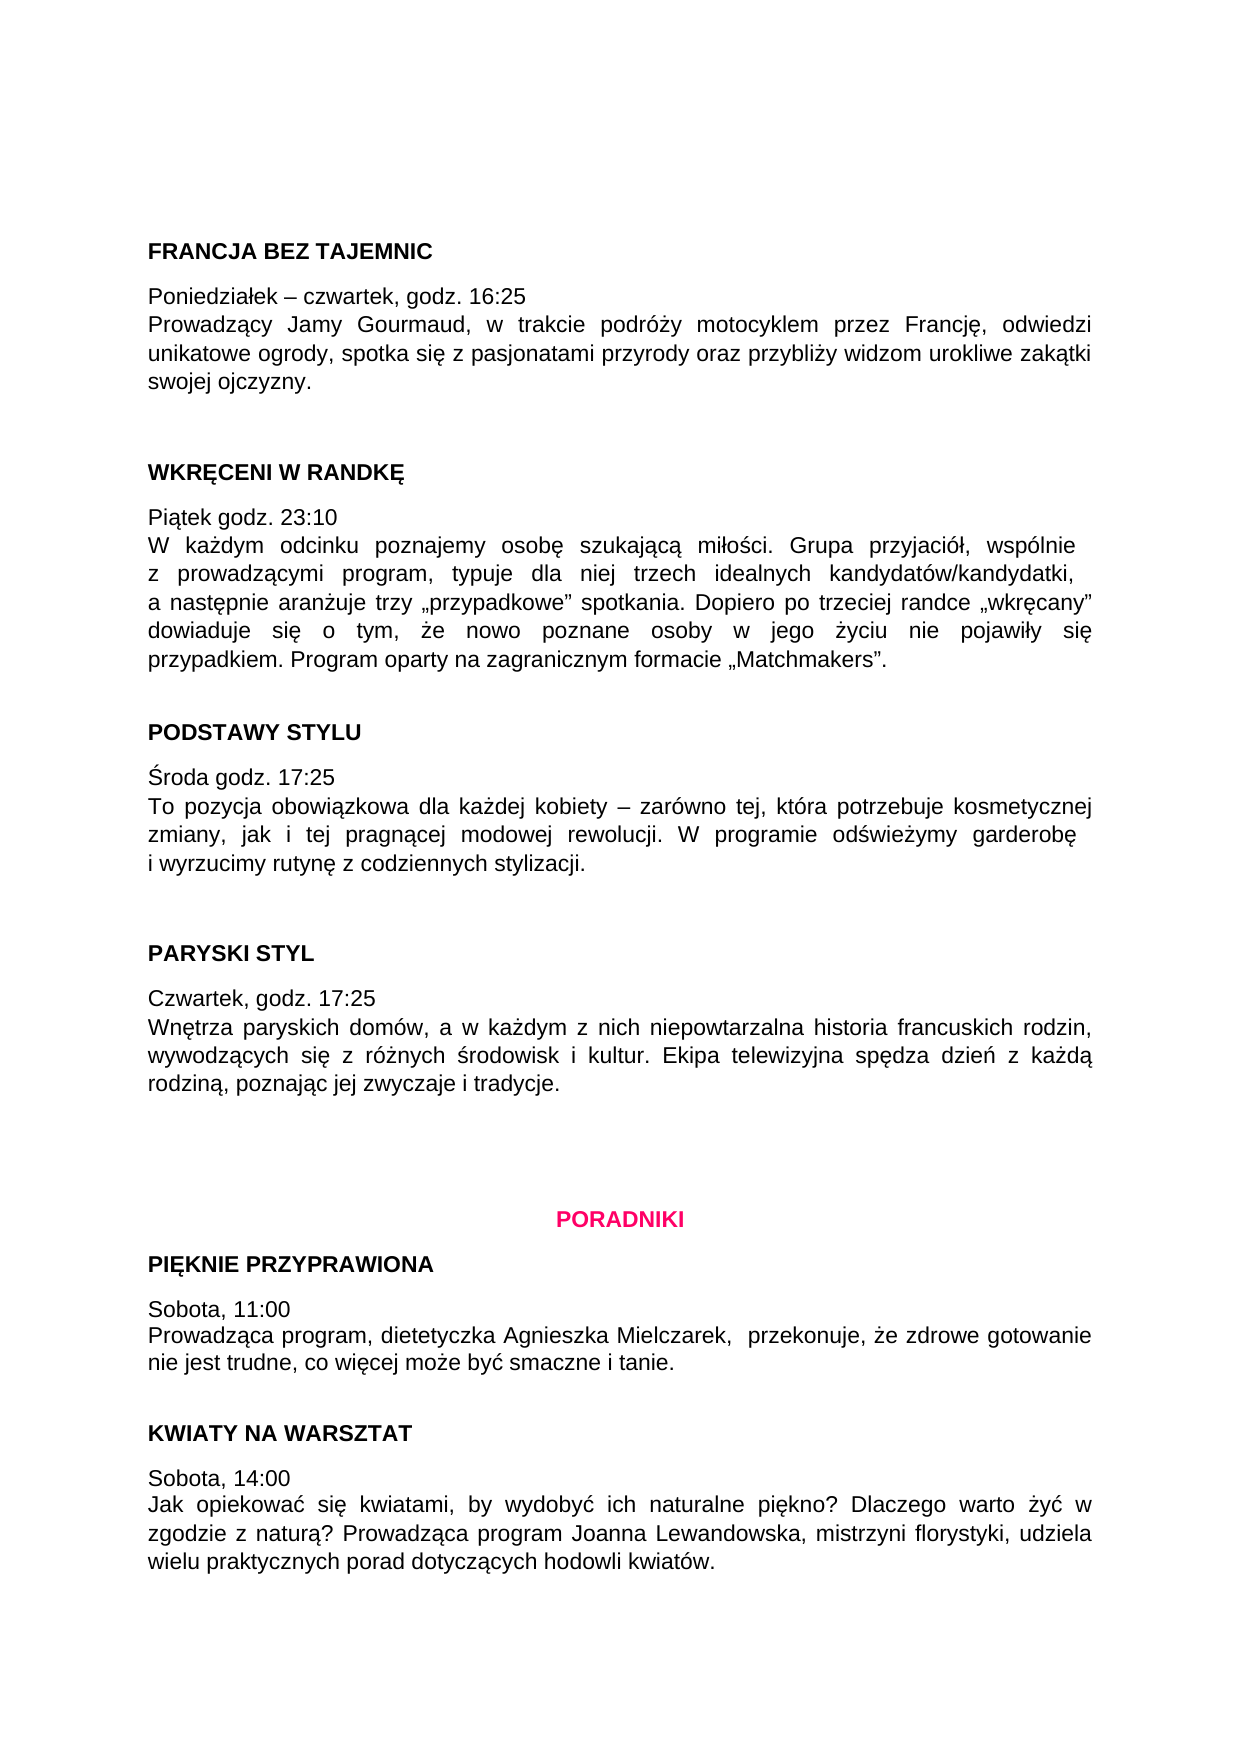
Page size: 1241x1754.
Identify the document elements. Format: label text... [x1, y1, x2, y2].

text Prowadząca program, dietetyczka Agnieszka Mielczarek, przekonuje, że zdrowe gotowanie nie jest trudne, co więcej może być smaczne i tanie. [148, 1322, 1093, 1375]
text FRANCJA BEZ TAJEMNIC [148, 238, 1093, 264]
text KWIATY NA WARSZTAT [148, 1420, 1093, 1446]
text Wnętrza paryskich domów, a w każdym z nich niepowtarzalna historia francuskich rodzin, wywodzących się z różnych środowisk i kultur. Ekipa telewizyjna spędza dzień z każdą rodziną, poznając jej zwyczaje i tradycje. [148, 1013, 1093, 1097]
text PIĘKNIE PRZYPRAWIONA [148, 1251, 1093, 1277]
text Jak opiekować się kwiatami, by wydobyć ich naturalne piękno? Dlaczego warto żyć w zgodzie z naturą? Prowadząca program Joanna Lewandowska, mistrzyni florystyki, udziela wielu praktycznych porad dotyczących hodowli kwiatów. [148, 1491, 1093, 1575]
text PARYSKI STYL [148, 940, 1093, 966]
text WKRĘCENI W RANDKĘ [148, 458, 1093, 485]
text Piątek godz. 23:10 [148, 503, 1093, 530]
text W każdym odcinku poznajemy osobę szukającą miłości. Grupa przyjaciół, wspólnie z prowadzącymi program, typuje dla niej trzech idealnych kandydatów/kandydatki, a następnie aranżuje trzy „przypadkowe” spotkania. Dopiero po trzeciej randce „wkręcany” dowiaduje się o tym, że nowo poznane osoby w jego życiu nie pojawiły się przypadkiem. Program oparty na zagranicznym formacie „Matchmakers”. [148, 532, 1093, 672]
text Czwartek, godz. 17:25 [148, 985, 1093, 1011]
text Sobota, 14:00 [148, 1465, 1093, 1491]
text Sobota, 11:00 [148, 1296, 1093, 1322]
text Prowadzący Jamy Gourmaud, w trakcie podróży motocyklem przez Francję, odwiedzi unikatowe ogrody, spotka się z pasjonatami przyrody oraz przybliży widzom urokliwe zakątki swojej ojczyzny. [148, 311, 1093, 394]
text Poniedziałek – czwartek, godz. 16:25 [148, 283, 1093, 309]
text PORADNIKI [148, 1206, 1093, 1232]
text To pozycja obowiązkowa dla każdej kobiety – zarówno tej, która potrzebuje kosmetycznej zmiany, jak i tej pragnącej modowej rewolucji. W programie odświeżymy garderobę i wyrzucimy rutynę z codziennych stylizacji. [148, 793, 1093, 876]
text PODSTAWY STYLU [148, 719, 1093, 746]
text Środa godz. 17:25 [148, 764, 1093, 791]
